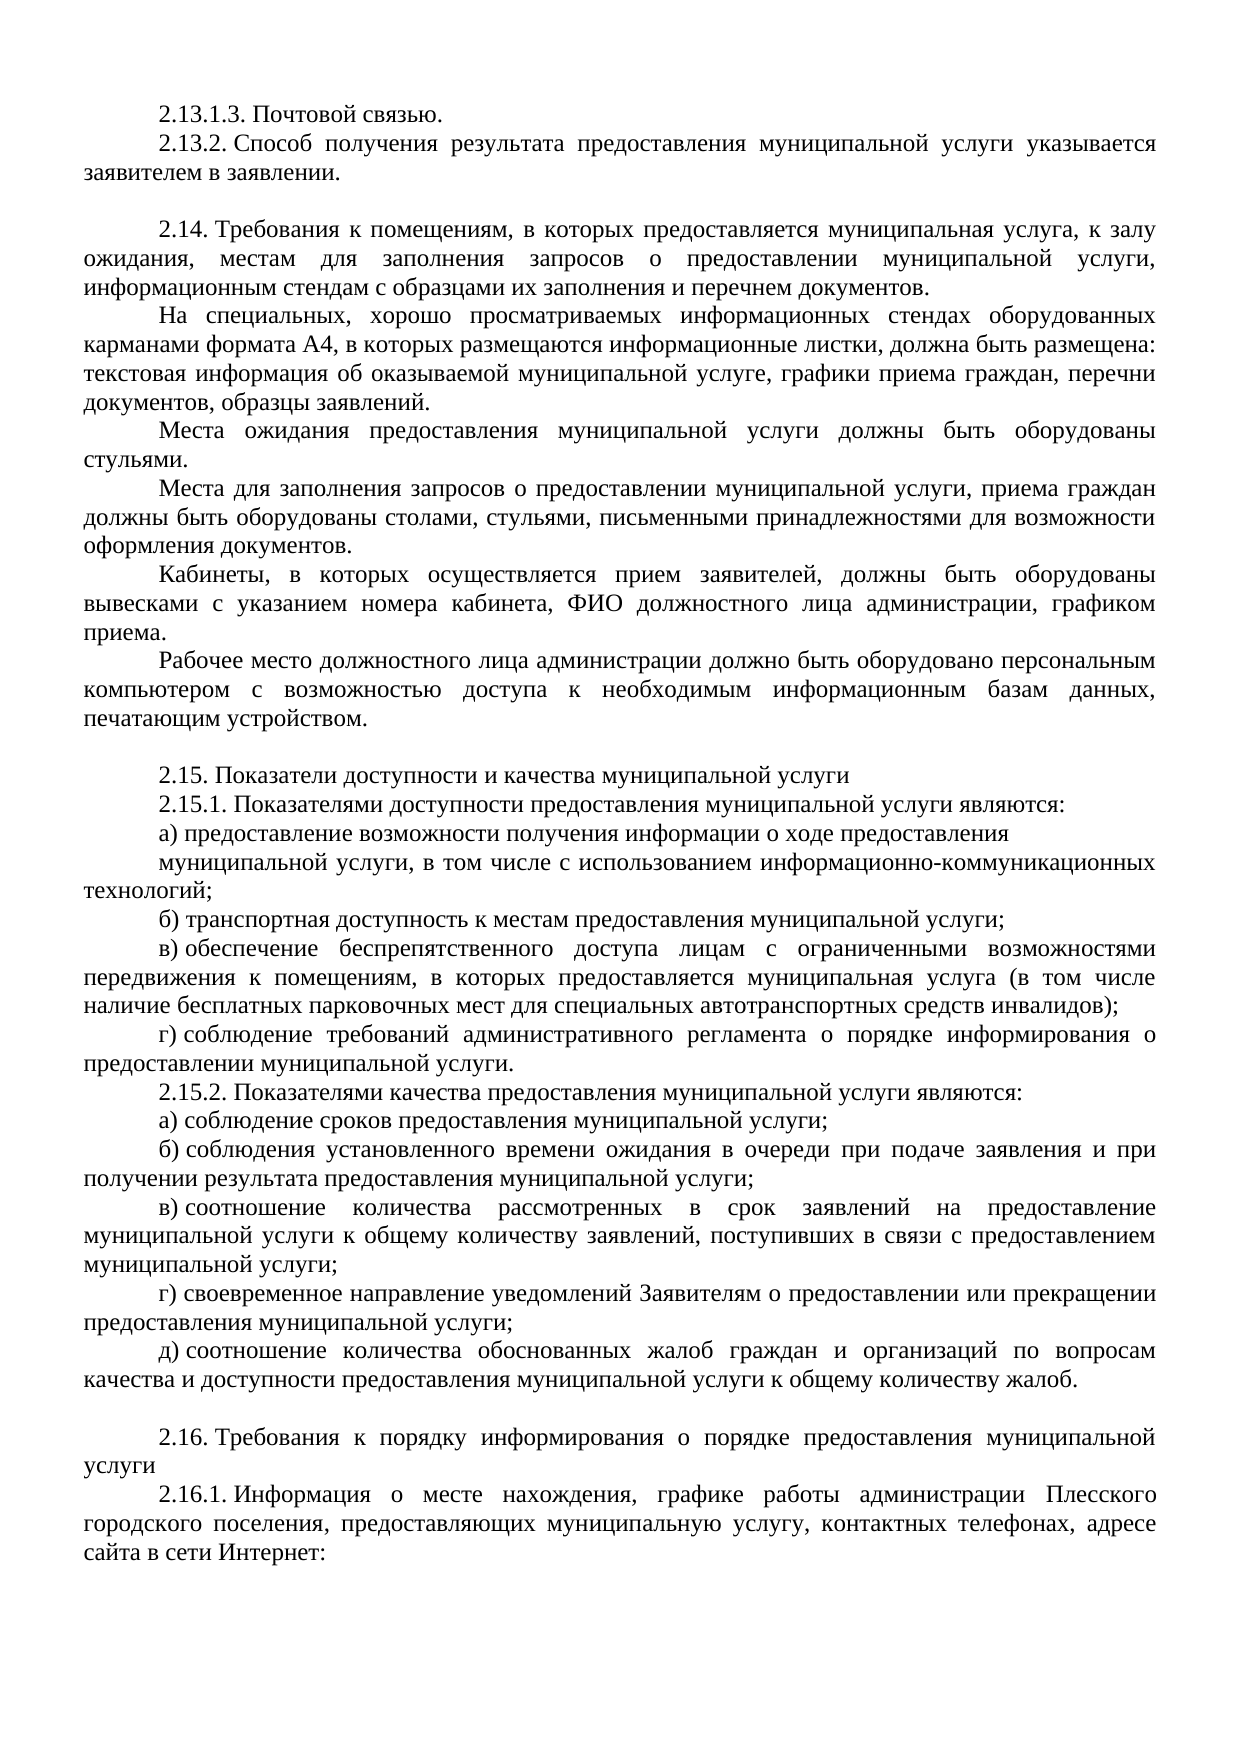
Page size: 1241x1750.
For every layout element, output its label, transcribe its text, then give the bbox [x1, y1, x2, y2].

text 2.13.2. Способ получения результата предоставления муниципальной услуги указывается заявителем в заявлении. [83, 128, 1157, 185]
text в) обеспечение беспрепятственного доступа лицам с ограниченными возможностями передвижения к помещениям, в которых предоставляется муниципальная услуга (в том числе наличие бесплатных парковочных мест для специальных автотранспортных средств инвалидов); [83, 933, 1157, 1019]
text б) соблюдения установленного времени ожидания в очереди при подаче заявления и при получении результата предоставления муниципальной услуги; [83, 1134, 1157, 1192]
text г) своевременное направление уведомлений Заявителям о предоставлении или прекращении предоставления муниципальной услуги; [83, 1278, 1157, 1335]
text 2.15. Показатели доступности и качества муниципальной услуги [83, 760, 1157, 789]
text 2.15.2. Показателями качества предоставления муниципальной услуги являются: [83, 1077, 1157, 1105]
text Кабинеты, в которых осуществляется прием заявителей, должны быть оборудованы вывесками с указанием номера кабинета, ФИО должностного лица администрации, графиком приема. [83, 559, 1157, 645]
text 2.16. Требования к порядку информирования о порядке предоставления муниципальной услуги [83, 1422, 1157, 1479]
text Рабочее место должностного лица администрации должно быть оборудовано персональным компьютером с возможностью доступа к необходимым информационным базам данных, печатающим устройством. [83, 645, 1157, 732]
text муниципальной услуги, в том числе с использованием информационно-коммуникационных технологий; [83, 847, 1157, 904]
text г) соблюдение требований административного регламента о порядке информирования о предоставлении муниципальной услуги. [83, 1019, 1157, 1077]
text а) предоставление возможности получения информации о ходе предоставления [83, 818, 1157, 847]
text Места ожидания предоставления муниципальной услуги должны быть оборудованы стульями. [83, 415, 1157, 473]
text д) соотношение количества обоснованных жалоб граждан и организаций по вопросам качества и доступности предоставления муниципальной услуги к общему количеству жалоб. [83, 1335, 1157, 1393]
text На специальных, хорошо просматриваемых информационных стендах оборудованных карманами формата А4, в которых размещаются информационные листки, должна быть размещена: текстовая информация об оказываемой муниципальной услуге, графики приема граждан, перечни документов, образцы заявлений. [83, 300, 1157, 415]
text 2.13.1.3. Почтовой связью. [83, 99, 1157, 128]
text 2.14. Требования к помещениям, в которых предоставляется муниципальная услуга, к залу ожидания, местам для заполнения запросов о предоставлении муниципальной услуги, информационным стендам с образцами их заполнения и перечнем документов. [83, 214, 1157, 300]
text 2.15.1. Показателями доступности предоставления муниципальной услуги являются: [83, 789, 1157, 818]
text Места для заполнения запросов о предоставлении муниципальной услуги, приема граждан должны быть оборудованы столами, стульями, письменными принадлежностями для возможности оформления документов. [83, 473, 1157, 559]
text 2.16.1. Информация о месте нахождения, графике работы администрации Плесского городского поселения, предоставляющих муниципальную услугу, контактных телефонах, адресе сайта в сети Интернет: [83, 1479, 1157, 1565]
text б) транспортная доступность к местам предоставления муниципальной услуги; [83, 904, 1157, 933]
text в) соотношение количества рассмотренных в срок заявлений на предоставление муниципальной услуги к общему количеству заявлений, поступивших в связи с предоставлением муниципальной услуги; [83, 1192, 1157, 1278]
text а) соблюдение сроков предоставления муниципальной услуги; [83, 1105, 1157, 1134]
